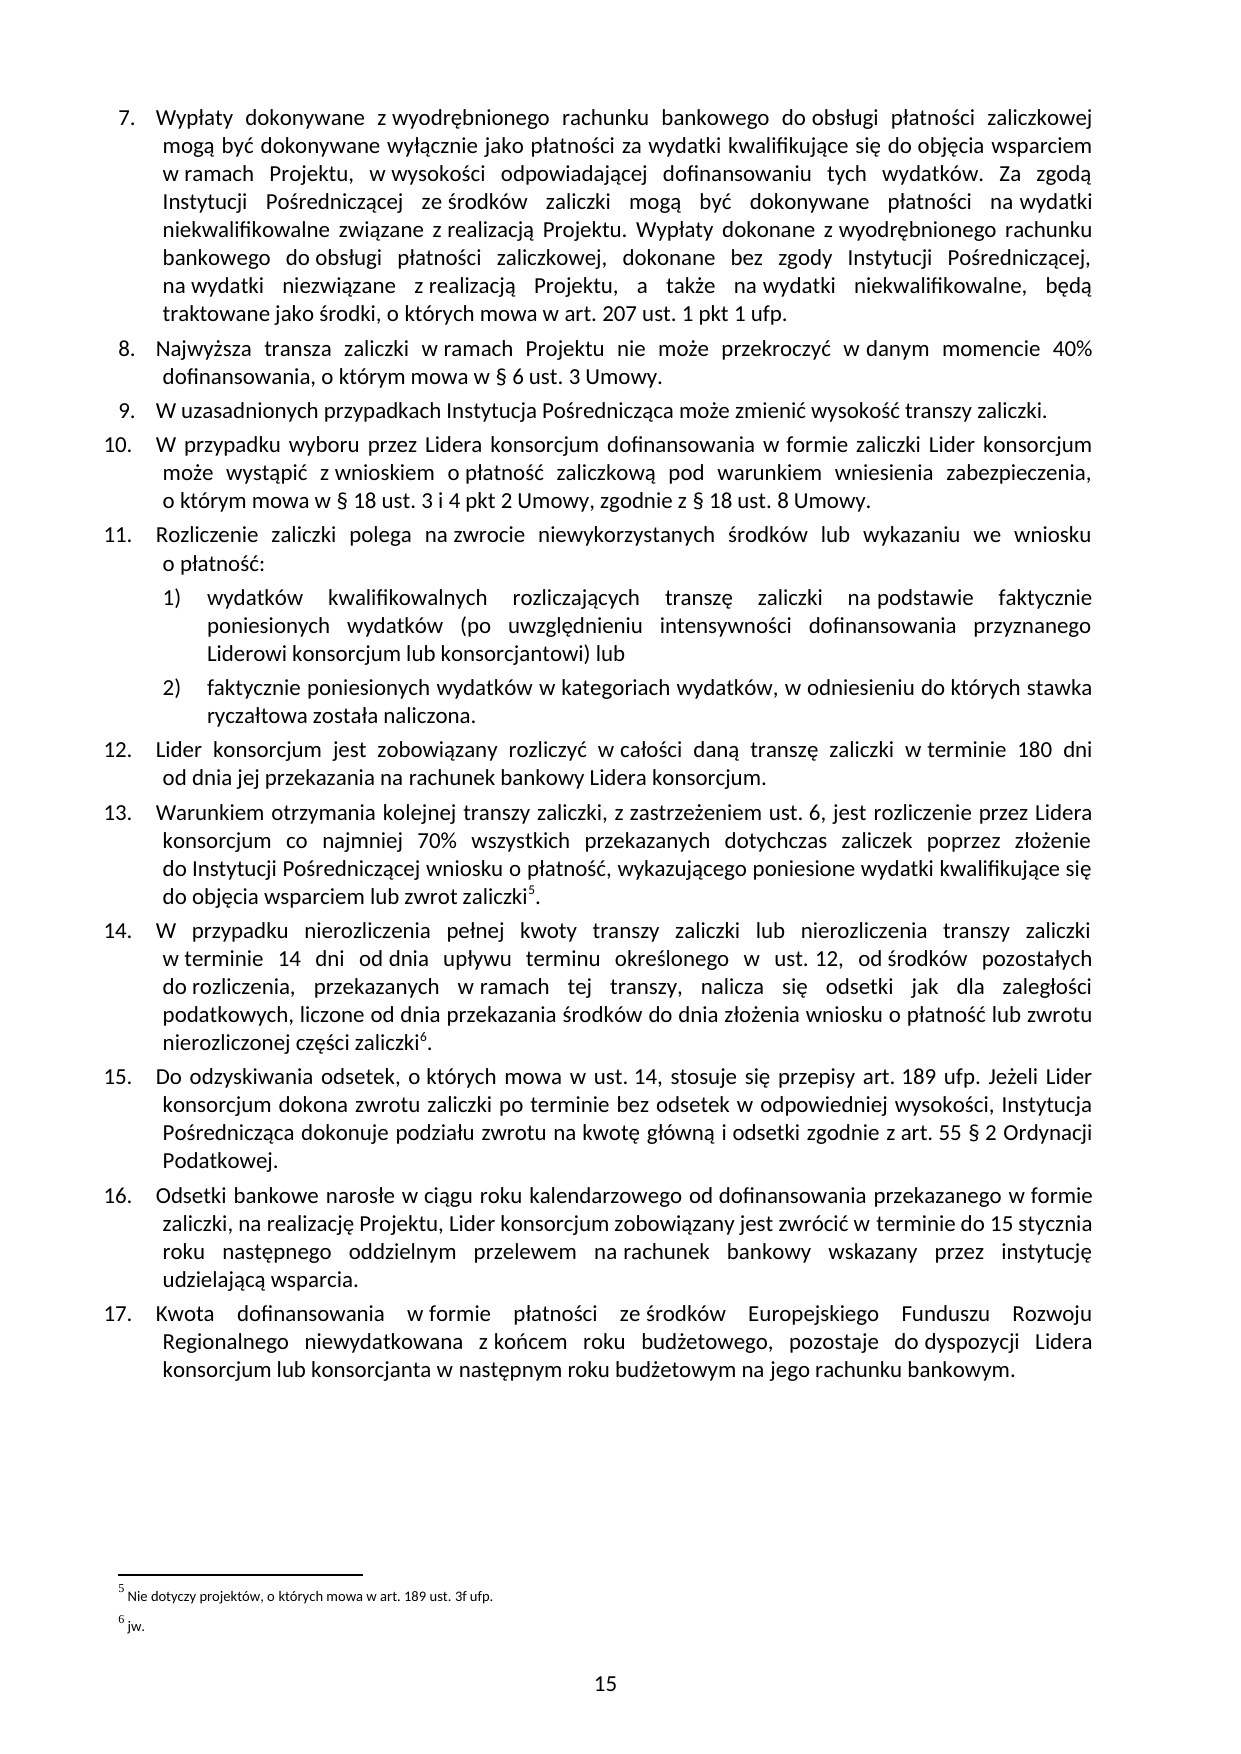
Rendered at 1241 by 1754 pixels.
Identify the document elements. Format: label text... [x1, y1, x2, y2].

list Warunkiem otrzymania kolejnej transzy zaliczki, z zastrzeżeniem ust. 6, jest rozliczenie przez Lidera konsorcjum co najmniej 70% wszystkich przekazanych dotychczas zaliczek poprzez złożenie do Instytucji Pośredniczącej wniosku o płatność, wykazującego poniesione wydatki kwalifikujące się do objęcia wsparciem lub zwrot zaliczki. [103, 798, 1092, 910]
list W przypadku wyboru przez Lidera konsorcjum dofinansowania w formie zaliczki Lider konsorcjum może wystąpić z wnioskiem o płatność zaliczkową pod warunkiem wniesienia zabezpieczenia, o którym mowa w § 18 ust. 3 i 4 pkt 2 Umowy, zgodnie z § 18 ust. 8 Umowy. [103, 430, 1092, 514]
list Do odzyskiwania odsetek, o których mowa w ust. 14, stosuje się przepisy art. 189 ufp. Jeżeli Lider konsorcjum dokona zwrotu zaliczki po terminie bez odsetek w odpowiedniej wysokości, Instytucja Pośrednicząca dokonuje podziału zwrotu na kwotę główną i odsetki zgodnie z art. 55 § 2 Ordynacji Podatkowej. [103, 1062, 1092, 1174]
list Najwyższa transza zaliczki w ramach Projektu nie może przekroczyć w danym momencie 40% dofinansowania, o którym mowa w § 6 ust. 3 Umowy. [118, 334, 1092, 390]
list faktycznie poniesionych wydatków w kategoriach wydatków, w odniesieniu do których stawka ryczałtowa została naliczona. [162, 673, 1092, 729]
list Lider konsorcjum jest zobowiązany rozliczyć w całości daną transzę zaliczki w terminie 180 dni od dnia jej przekazania na rachunek bankowy Lidera konsorcjum. [103, 736, 1092, 792]
list Rozliczenie zaliczki polega na zwrocie niewykorzystanych środków lub wykazaniu we wniosku o płatność: [103, 521, 1092, 577]
list Odsetki bankowe narosłe w ciągu roku kalendarzowego od dofinansowania przekazanego w formie zaliczki, na realizację Projektu, Lider konsorcjum zobowiązany jest zwrócić w terminie do 15 stycznia roku następnego oddzielnym przelewem na rachunek bankowy wskazany przez instytucję udzielającą wsparcia. [103, 1181, 1092, 1293]
list Wypłaty dokonywane z wyodrębnionego rachunku bankowego do obsługi płatności zaliczkowej mogą być dokonywane wyłącznie jako płatności za wydatki kwalifikujące się do objęcia wsparciem w ramach Projektu, w wysokości odpowiadającej dofinansowaniu tych wydatków. Za zgodą Instytucji Pośredniczącej ze środków zaliczki mogą być dokonywane płatności na wydatki niekwalifikowalne związane z realizacją Projektu. Wypłaty dokonane z wyodrębnionego rachunku bankowego do obsługi płatności zaliczkowej, dokonane bez zgody Instytucji Pośredniczącej, na wydatki niezwiązane z realizacją Projektu, a także na wydatki niekwalifikowalne, będą traktowane jako środki, o których mowa w art. 207 ust. 1 pkt 1 ufp. [118, 103, 1092, 327]
list W uzasadnionych przypadkach Instytucja Pośrednicząca może zmienić wysokość transzy zaliczki. [118, 396, 1092, 424]
list wydatków kwalifikowalnych rozliczających transzę zaliczki na podstawie faktycznie poniesionych wydatków (po uwzględnieniu intensywności dofinansowania przyznanego Liderowi konsorcjum lub konsorcjantowi) lub [162, 583, 1092, 667]
list W przypadku nierozliczenia pełnej kwoty transzy zaliczki lub nierozliczenia transzy zaliczki w terminie 14 dni od dnia upływu terminu określonego w ust. 12, od środków pozostałych do rozliczenia, przekazanych w ramach tej transzy, nalicza się odsetki jak dla zaległości podatkowych, liczone od dnia przekazania środków do dnia złożenia wniosku o płatność lub zwrotu nierozliczonej części zaliczki. [103, 916, 1092, 1056]
list Kwota dofinansowania w formie płatności ze środków Europejskiego Funduszu Rozwoju Regionalnego niewydatkowana z końcem roku budżetowego, pozostaje do dyspozycji Lidera konsorcjum lub konsorcjanta w następnym roku budżetowym na jego rachunku bankowym. [103, 1299, 1092, 1383]
